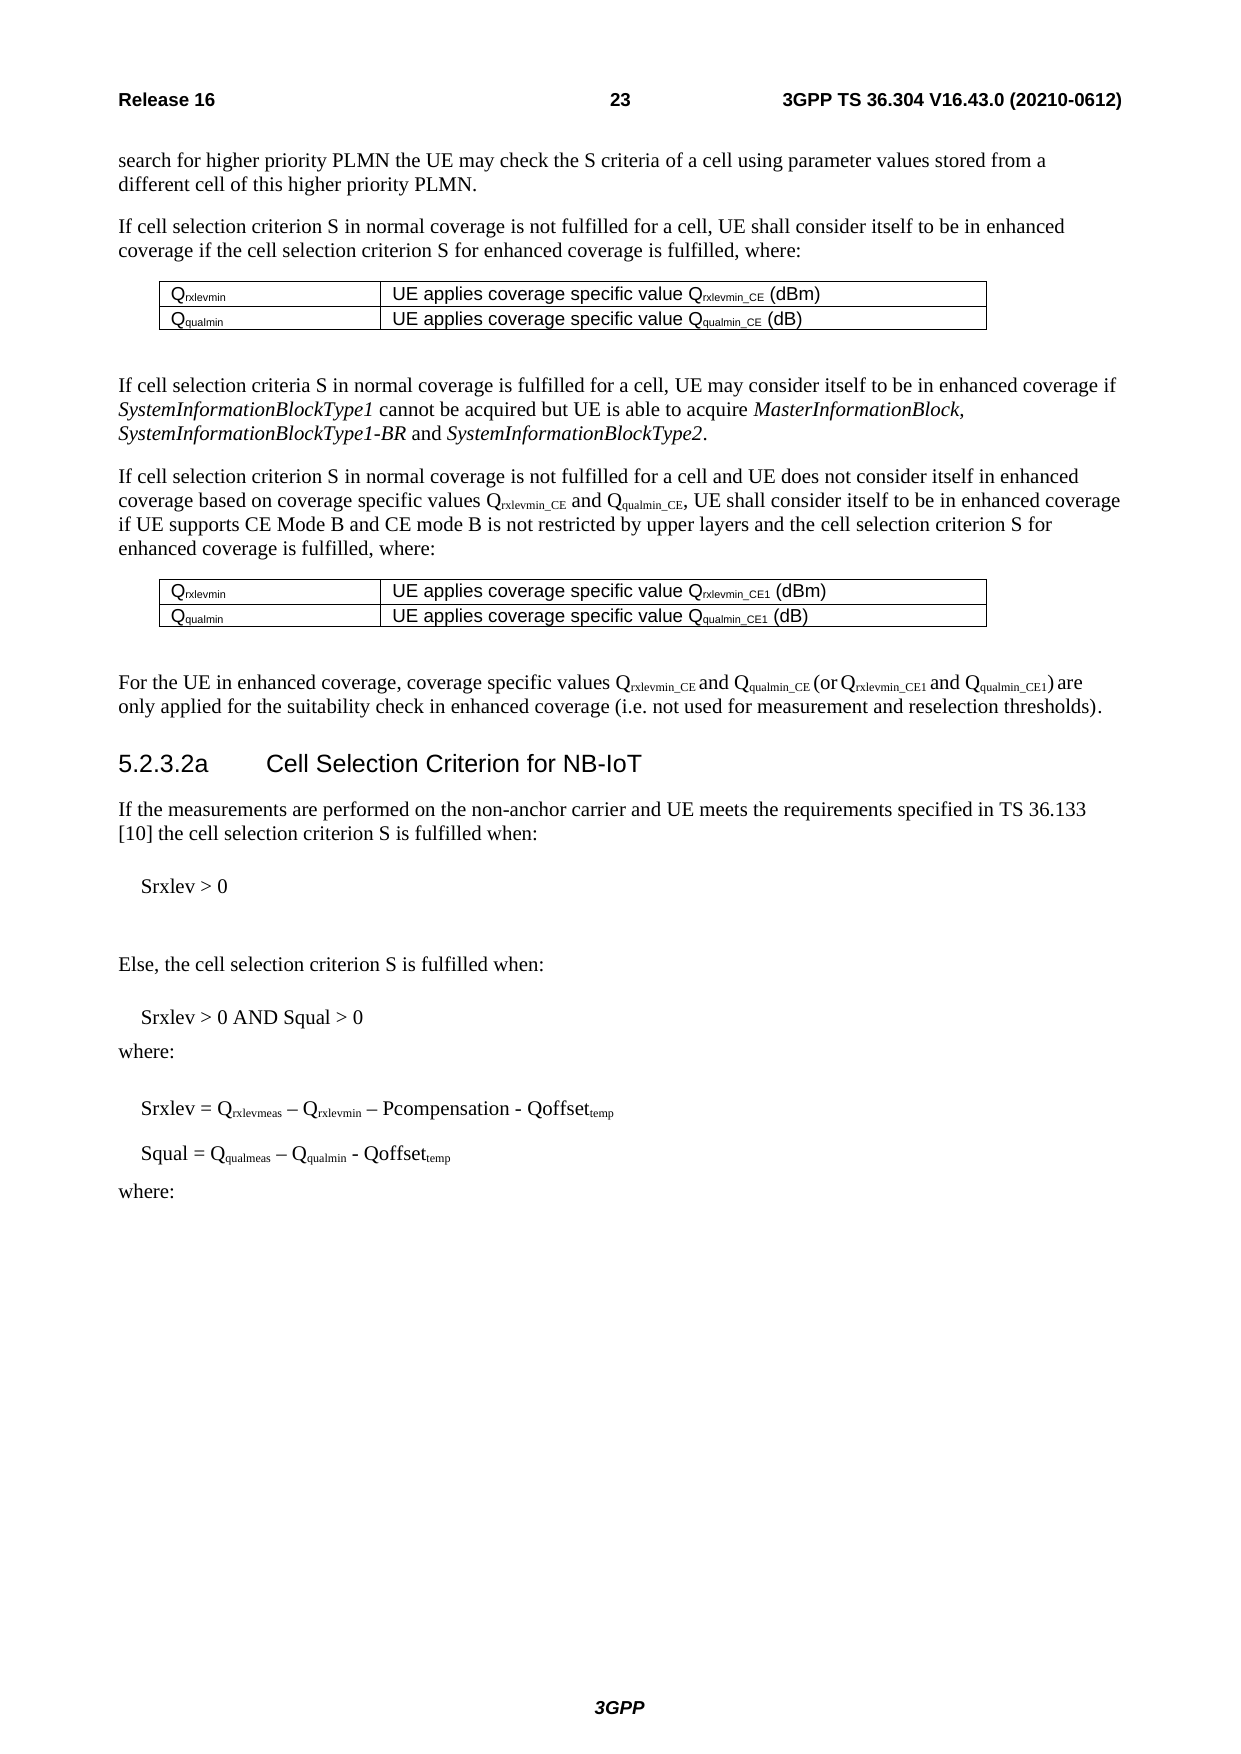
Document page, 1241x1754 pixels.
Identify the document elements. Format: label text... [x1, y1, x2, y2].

text For the UE in enhanced coverage, coverage specific values Qrxlevmin_CE and Qqualmin_CE (or Qrxlevmin_CE1 and Qqualmin_CE1) are only applied for the suitability check in enhanced coverage (i.e. not used for measurement and reselection thresholds). [118, 670, 1122, 718]
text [118, 147, 1122, 196]
text If cell selection criteria S in normal coverage is fulfilled for a cell, UE may consider itself to be in enhanced coverage if SystemInformationBlockType1 cannot be acquired but UE is able to acquire MasterInformationBlock, SystemInformationBlockType1-BR and SystemInformationBlockType2. [118, 373, 1122, 445]
table_header UE applies coverage specific value Qrxlevmin_CE (dBm) [381, 282, 986, 306]
table_header Srxlev > 0 AND Squal > 0 [129, 994, 424, 1039]
table_header Srxlev > 0 [129, 864, 424, 909]
table_header Srxlev = Qrxlevmeas – Qrxlevmin – Pcompensation - Qoffsettemp Squal = Qqualmeas – Qqualmin - Qoffsettemp [129, 1082, 776, 1179]
subtitle 5.2.3.2a Cell Selection Criterion for NB-IoT [118, 749, 1122, 778]
table_header Qrxlevmin [160, 282, 380, 306]
table_cell UE applies coverage specific value Qqualmin_CE (dB) [381, 307, 986, 329]
text Else, the cell selection criterion S is fulfilled when: [118, 952, 1122, 976]
text where: [118, 1179, 1122, 1203]
table_header Qrxlevmin [160, 580, 380, 604]
table_cell UE applies coverage specific value Qqualmin_CE1 (dB) [381, 605, 986, 626]
text If cell selection criterion S in normal coverage is not fulfilled for a cell, UE shall consider itself to be in enhanced coverage if the cell selection criterion S for enhanced coverage is fulfilled, where: [118, 214, 1122, 262]
text where: [118, 1039, 1122, 1063]
table_header UE applies coverage specific value Qrxlevmin_CE1 (dBm) [381, 580, 986, 604]
table_cell Qqualmin [160, 605, 380, 626]
text If cell selection criterion S in normal coverage is not fulfilled for a cell and UE does not consider itself in enhanced coverage based on coverage specific values Qrxlevmin_CE and Qqualmin_CE, UE shall consider itself to be in enhanced coverage if UE supports CE Mode B and CE mode B is not restricted by upper layers and the cell selection criterion S for enhanced coverage is fulfilled, where: [118, 464, 1122, 560]
text If the measurements are performed on the non-anchor carrier and UE meets the requirements specified in TS 36.133 [10] the cell selection criterion S is fulfilled when: [118, 797, 1122, 845]
table_cell Qqualmin [160, 307, 380, 329]
